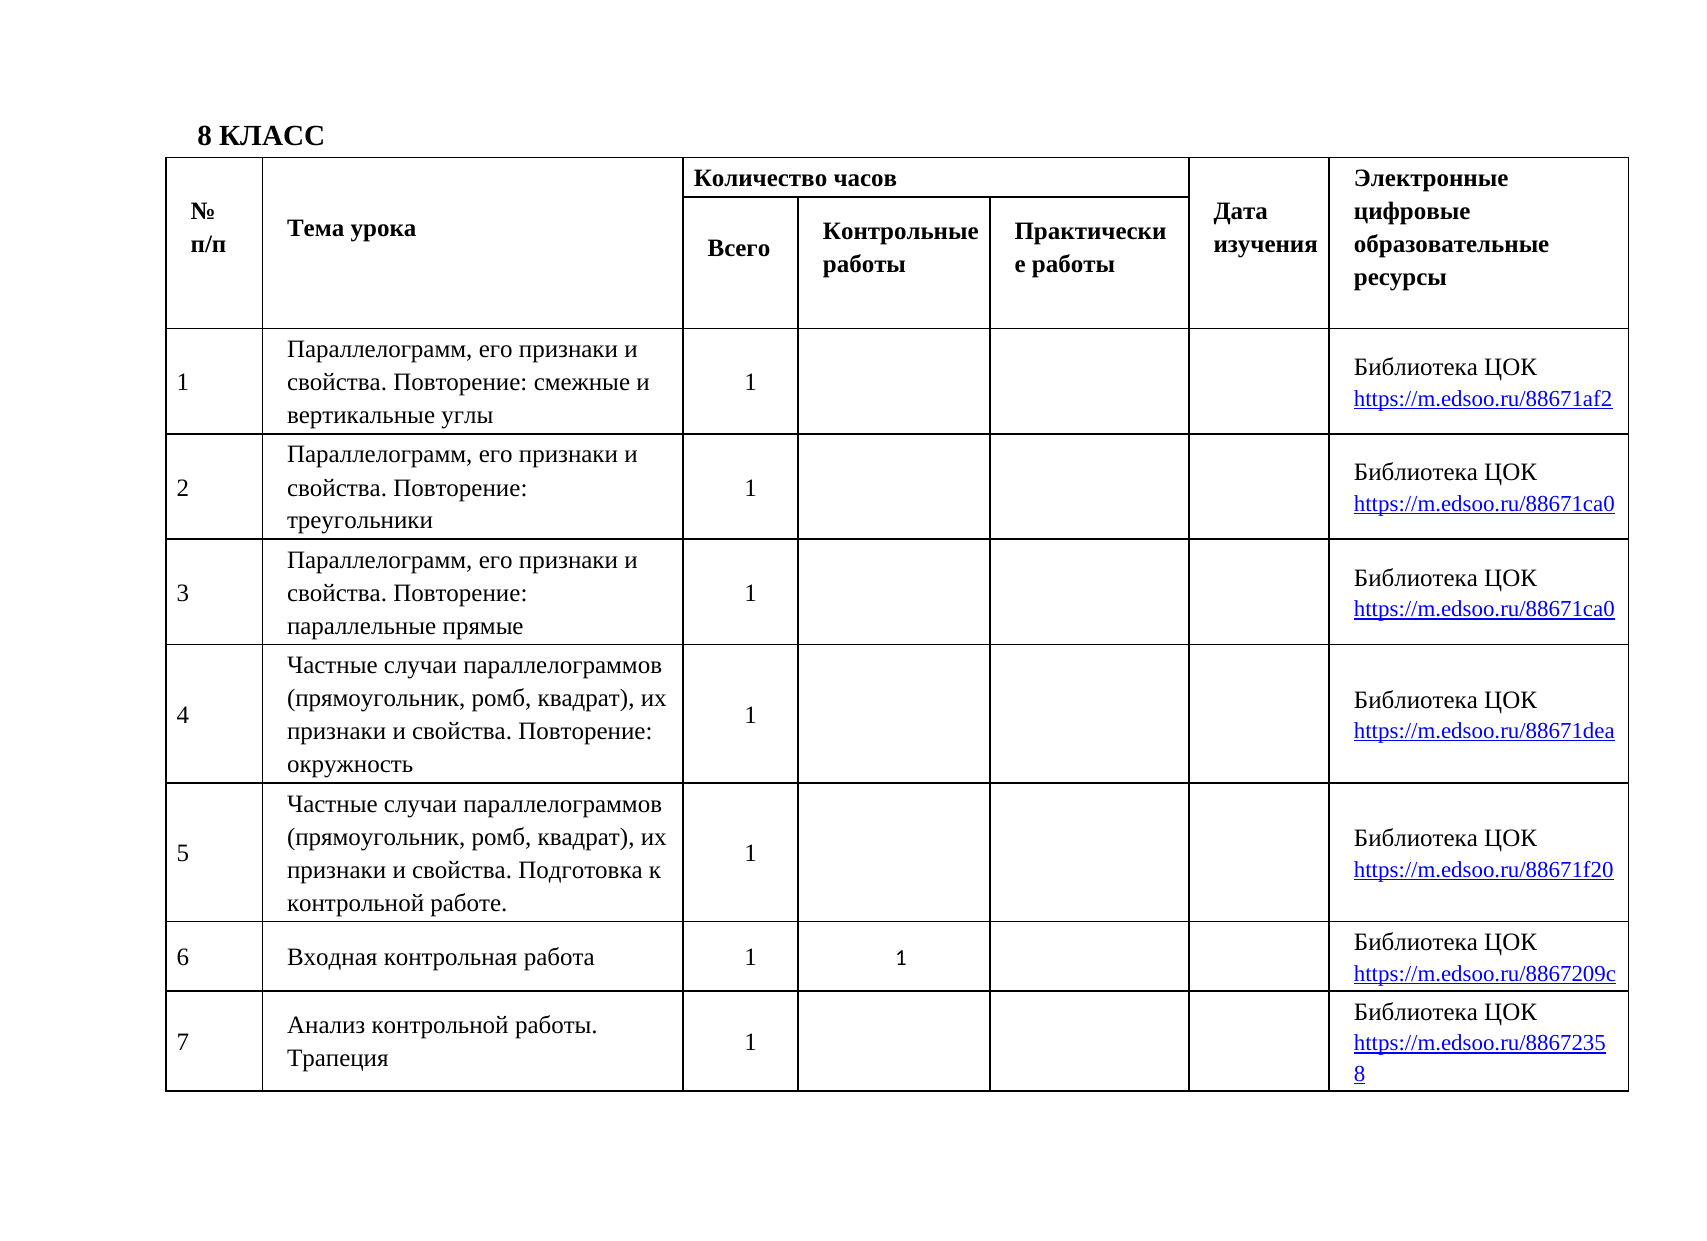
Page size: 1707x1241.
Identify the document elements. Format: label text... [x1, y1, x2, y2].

table_cell 1 [684, 435, 797, 538]
table_cell [991, 540, 1188, 644]
table_cell Параллелограмм, его признаки и свойства. Повторение: смежные и вертикальные углы [263, 329, 682, 433]
table_cell 1 [684, 992, 797, 1090]
table_cell Частные случаи параллелограммов (прямоугольник, ромб, квадрат), их признаки и свойства. Повторение: окружность [263, 645, 682, 782]
table_header Электронные цифровые образовательные ресурсы [1330, 158, 1628, 327]
table_cell [799, 645, 989, 782]
table_cell Параллелограмм, его признаки и свойства. Повторение: треугольники [263, 435, 682, 538]
table_cell Библиотека ЦОК https://m.edsoo.ru/88671f20 [1330, 784, 1628, 921]
table_cell [799, 992, 989, 1090]
table_cell Библиотека ЦОК https://m.edsoo.ru/88671dea [1330, 645, 1628, 782]
text 8 КЛАСС [190, 118, 1618, 152]
table_header Тема урока [263, 158, 682, 327]
table_cell 1 [684, 784, 797, 921]
table_cell Анализ контрольной работы. Трапеция [263, 992, 682, 1090]
table_cell [1190, 540, 1328, 644]
table_cell Входная контрольная работа [263, 922, 682, 990]
table_cell 7 [167, 992, 262, 1090]
table_cell 1 [684, 645, 797, 782]
table_cell Библиотека ЦОК https://m.edsoo.ru/88671ca0 [1330, 540, 1628, 644]
table_cell 1 [799, 922, 989, 990]
table_cell [1190, 922, 1328, 990]
table_cell 1 [167, 329, 262, 433]
table_cell Библиотека ЦОК https://m.edsoo.ru/88671af2 [1330, 329, 1628, 433]
table_cell Библиотека ЦОК https://m.edsoo.ru/88672358 [1330, 992, 1628, 1090]
table_cell [991, 784, 1188, 921]
table_header Количество часов [684, 158, 1188, 196]
table_cell 1 [684, 329, 797, 433]
table_cell 6 [167, 922, 262, 990]
table_cell Контрольные работы [799, 198, 989, 327]
table_cell [991, 329, 1188, 433]
table_cell 1 [684, 922, 797, 990]
table_cell 3 [167, 540, 262, 644]
table_header Дата изучения [1190, 158, 1328, 327]
table_cell [1190, 329, 1328, 433]
table_cell Параллелограмм, его признаки и свойства. Повторение: параллельные прямые [263, 540, 682, 644]
table_cell Практические работы [991, 198, 1188, 327]
table_cell Библиотека ЦОК https://m.edsoo.ru/8867209c [1330, 922, 1628, 990]
table_cell [991, 435, 1188, 538]
table_cell Библиотека ЦОК https://m.edsoo.ru/88671ca0 [1330, 435, 1628, 538]
table_cell [1190, 435, 1328, 538]
table_cell 1 [684, 540, 797, 644]
table_cell [799, 329, 989, 433]
table_cell [991, 922, 1188, 990]
table_cell Частные случаи параллелограммов (прямоугольник, ромб, квадрат), их признаки и свойства. Подготовка к контрольной работе. [263, 784, 682, 921]
table_cell [1190, 784, 1328, 921]
table_cell [799, 435, 989, 538]
table_cell [1190, 992, 1328, 1090]
table_cell [991, 992, 1188, 1090]
table_cell [991, 645, 1188, 782]
table_cell Всего [684, 198, 797, 327]
table_header № п/п [167, 158, 262, 327]
table_cell [1190, 645, 1328, 782]
table_cell 4 [167, 645, 262, 782]
table_cell [799, 540, 989, 644]
table_cell [799, 784, 989, 921]
table_cell 2 [167, 435, 262, 538]
table_cell 5 [167, 784, 262, 921]
